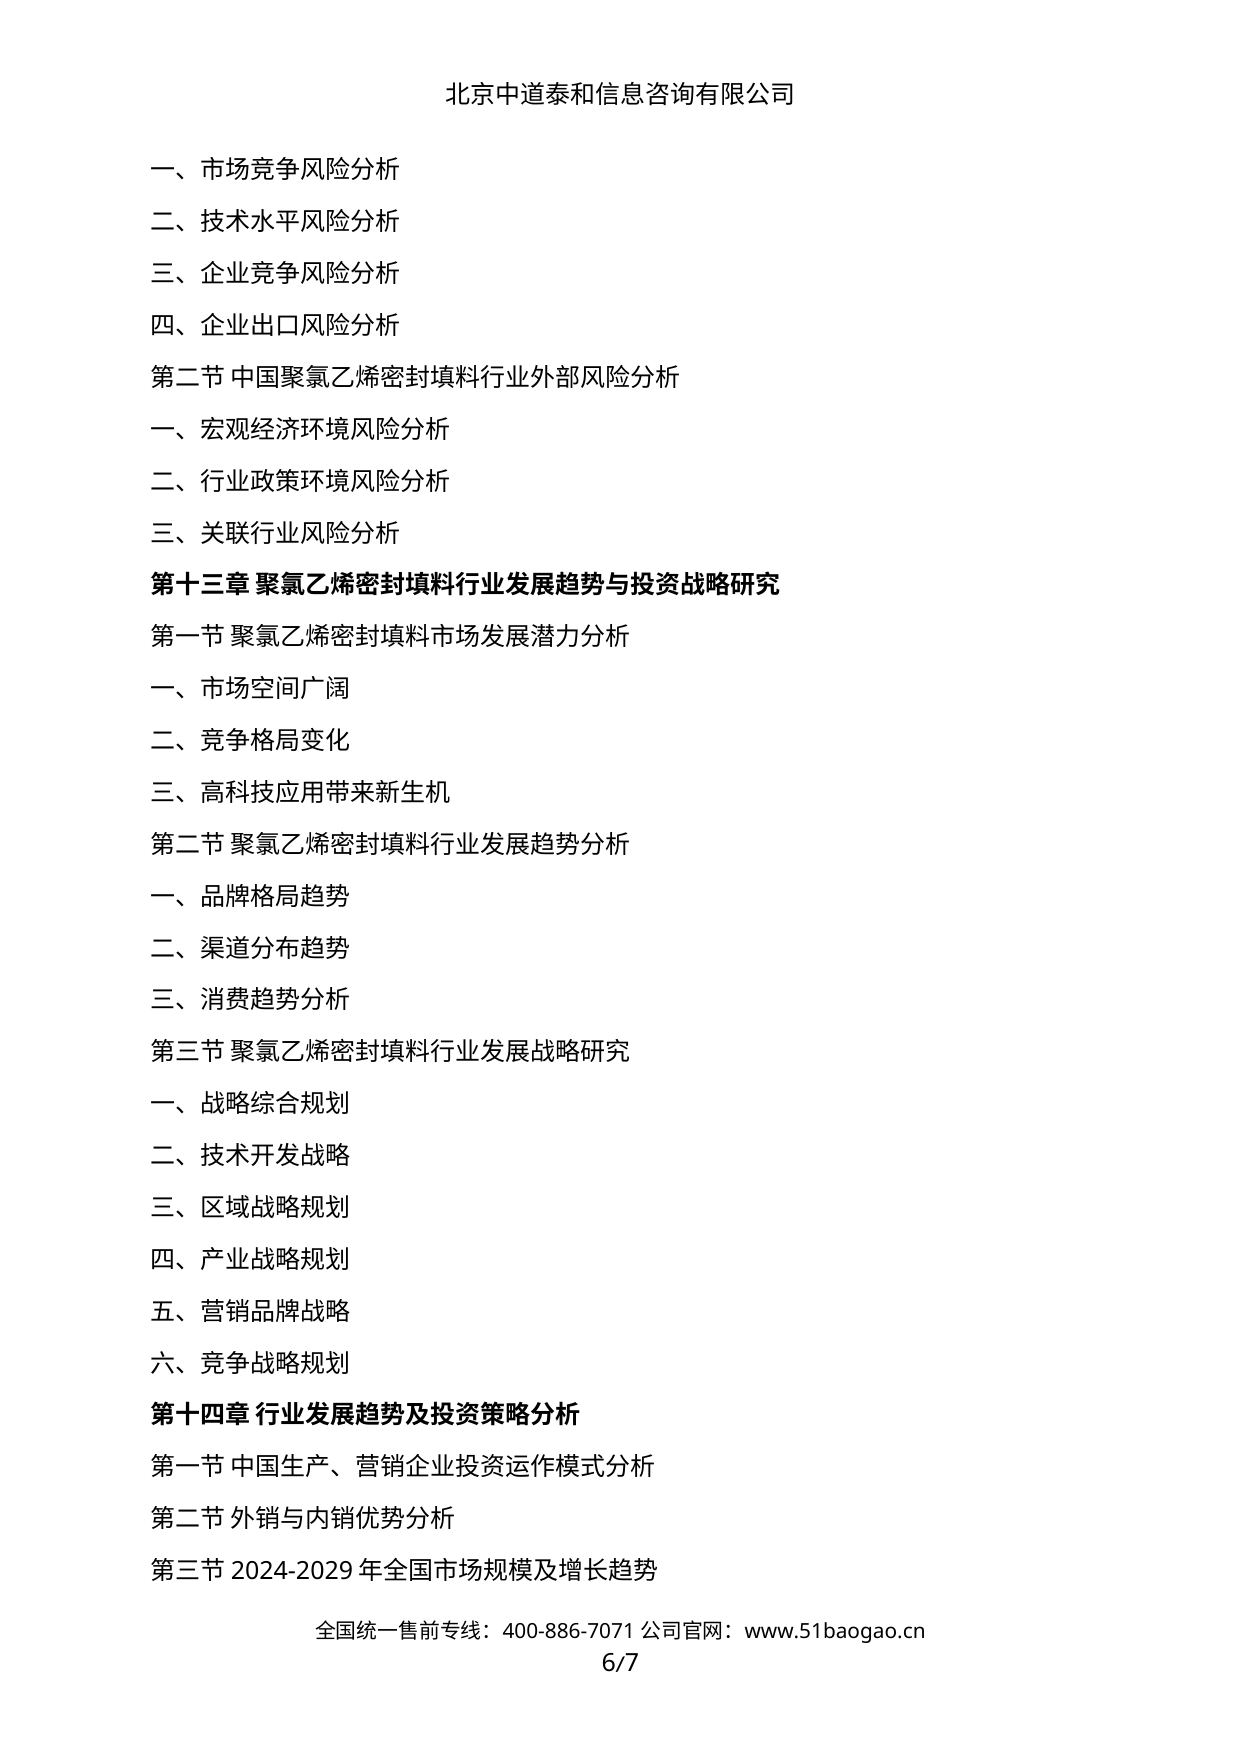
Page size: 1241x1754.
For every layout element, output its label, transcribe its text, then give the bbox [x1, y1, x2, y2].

text 四、产业战略规划 [150, 1239, 1090, 1276]
text 三、高科技应用带来新生机 [150, 772, 1090, 809]
text 二、行业政策环境风险分析 [150, 461, 1090, 497]
text 一、市场竞争风险分析 [150, 150, 1090, 186]
text 二、技术开发战略 [150, 1136, 1090, 1172]
text 二、技术水平风险分析 [150, 202, 1090, 238]
text 第二节 中国聚氯乙烯密封填料行业外部风险分析 [150, 357, 1090, 394]
text 一、宏观经济环境风险分析 [150, 409, 1090, 446]
text 三、关联行业风险分析 [150, 513, 1090, 549]
text 第十四章 行业发展趋势及投资策略分析 [150, 1395, 1090, 1431]
text 第二节 聚氯乙烯密封填料行业发展趋势分析 [150, 824, 1090, 861]
text 五、营销品牌战略 [150, 1291, 1090, 1327]
text 二、竞争格局变化 [150, 721, 1090, 757]
text 一、市场空间广阔 [150, 669, 1090, 705]
text 三、消费趋势分析 [150, 980, 1090, 1016]
text 三、区域战略规划 [150, 1187, 1090, 1224]
text 第十三章 聚氯乙烯密封填料行业发展趋势与投资战略研究 [150, 565, 1090, 601]
text 一、战略综合规划 [150, 1084, 1090, 1120]
text 四、企业出口风险分析 [150, 306, 1090, 342]
text 第三节 2024-2029年全国市场规模及增长趋势 [150, 1551, 1090, 1587]
text 一、品牌格局趋势 [150, 876, 1090, 912]
text 二、渠道分布趋势 [150, 928, 1090, 964]
text 六、竞争战略规划 [150, 1343, 1090, 1379]
text 三、企业竞争风险分析 [150, 254, 1090, 290]
text 第一节 中国生产、营销企业投资运作模式分析 [150, 1447, 1090, 1483]
text 第三节 聚氯乙烯密封填料行业发展战略研究 [150, 1032, 1090, 1068]
text 第一节 聚氯乙烯密封填料市场发展潜力分析 [150, 617, 1090, 653]
text 第二节 外销与内销优势分析 [150, 1499, 1090, 1535]
